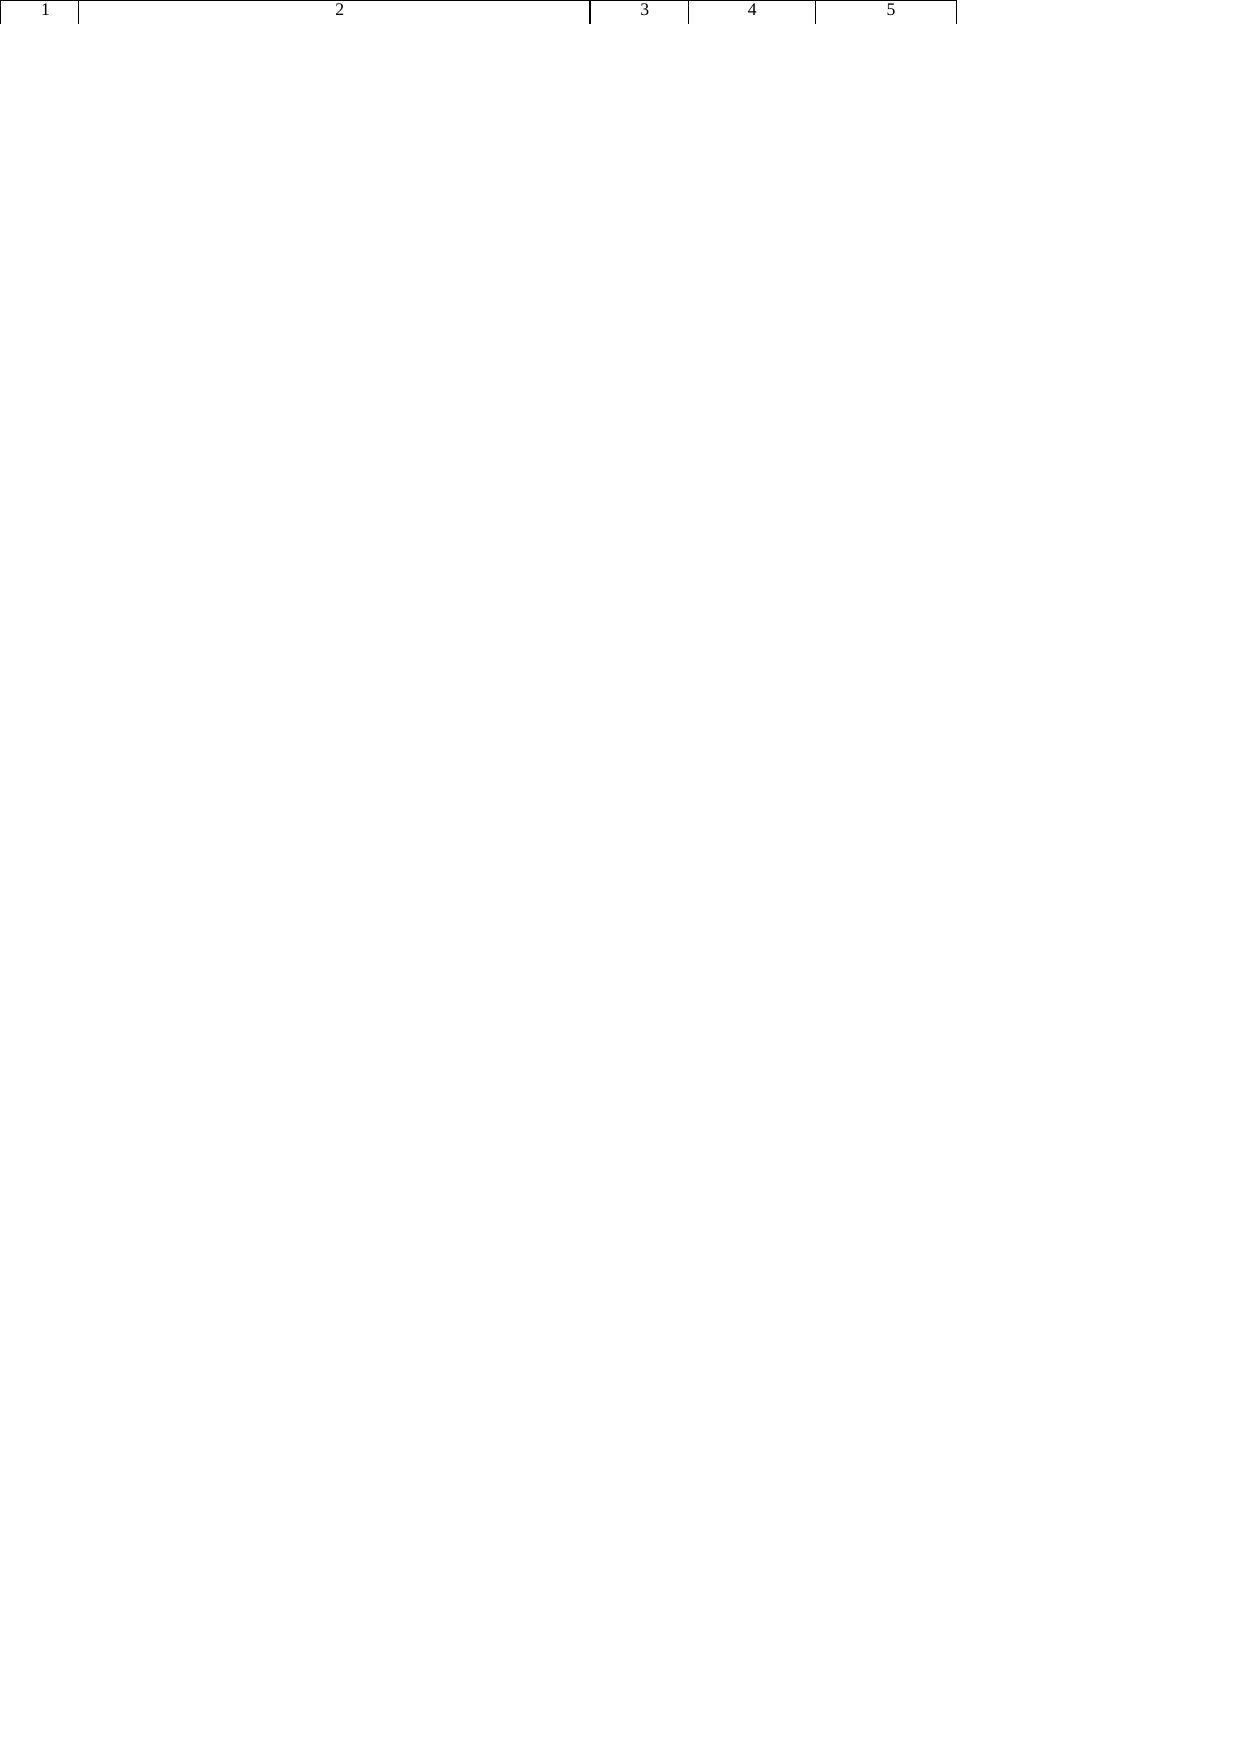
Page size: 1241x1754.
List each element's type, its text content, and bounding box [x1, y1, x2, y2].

table_cell 4 [689, 1, 815, 23]
table_cell 5 [816, 1, 956, 23]
table_cell 1 [1, 1, 78, 23]
table_cell 2 [79, 1, 589, 23]
table_cell 3 [591, 1, 688, 23]
